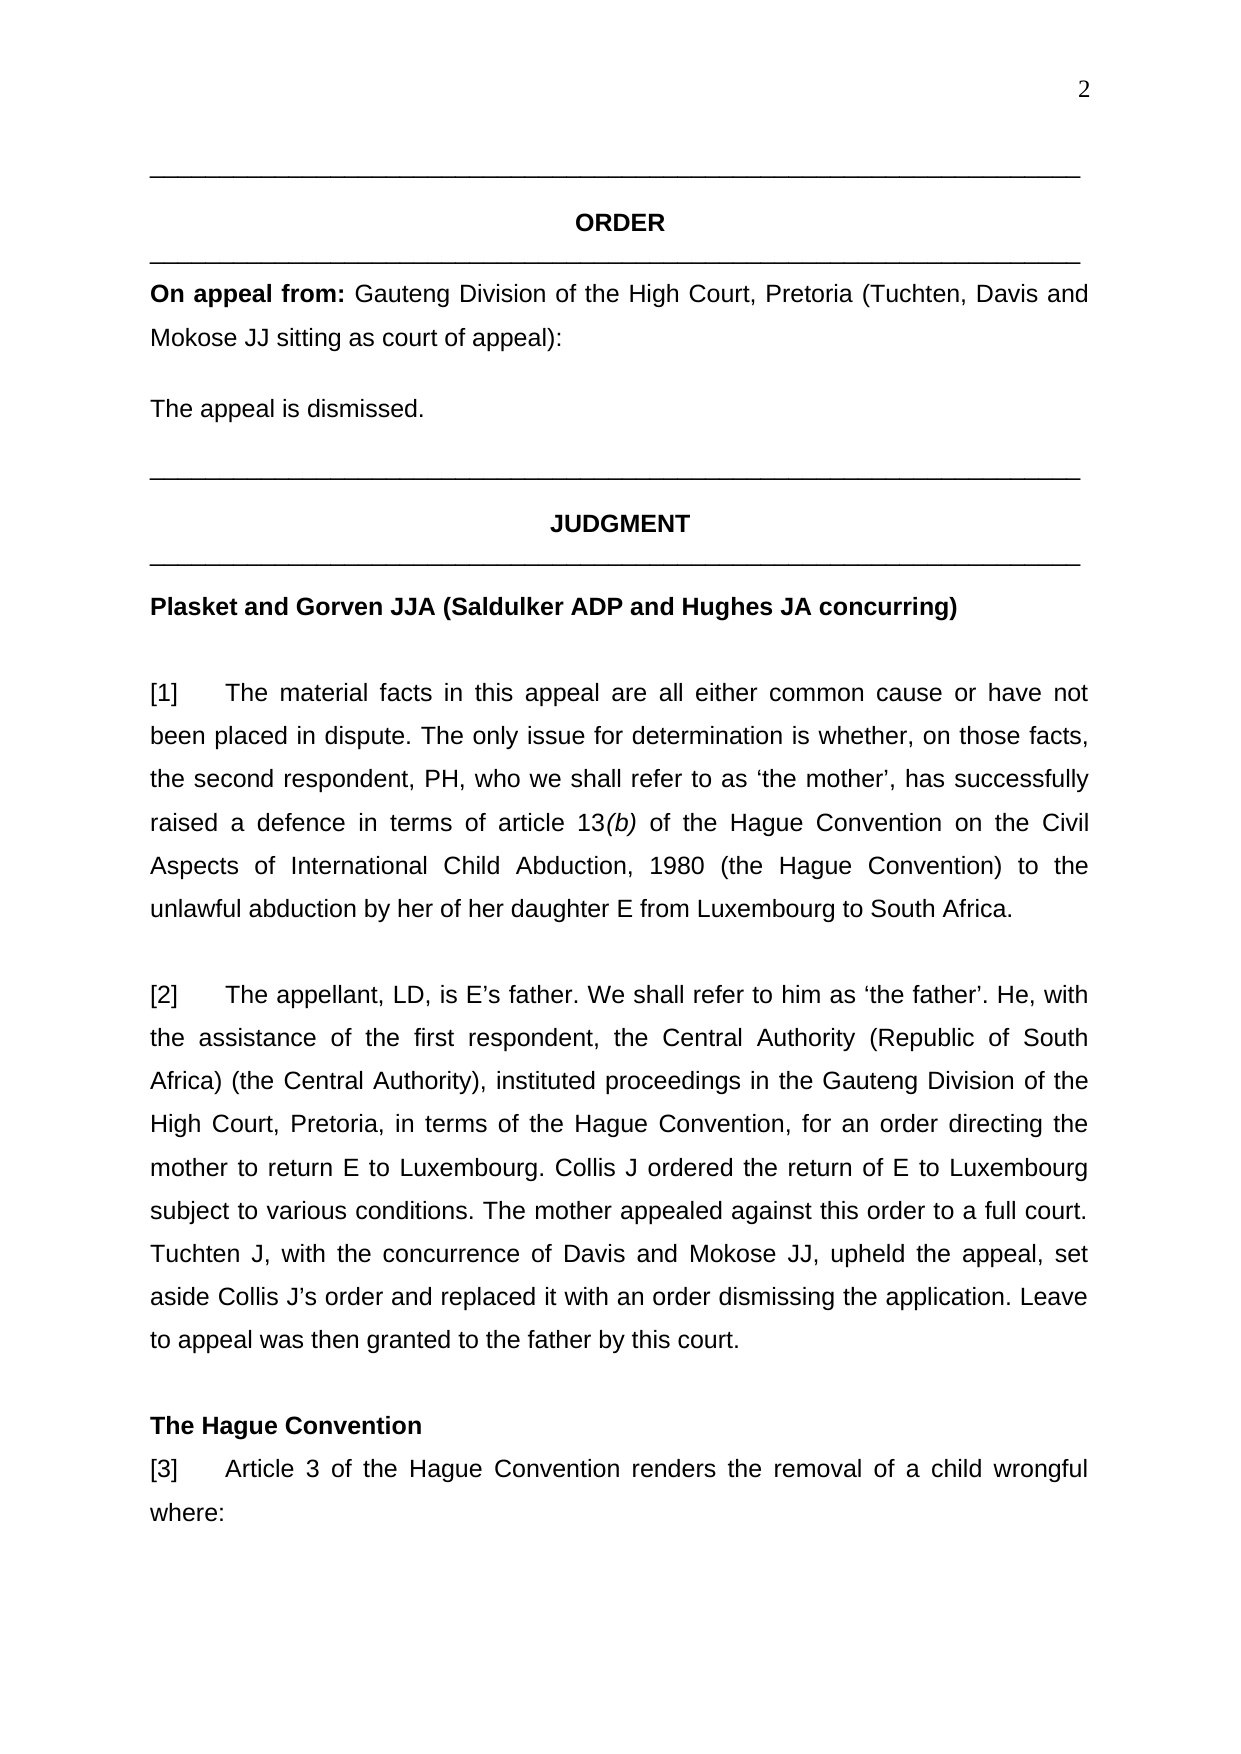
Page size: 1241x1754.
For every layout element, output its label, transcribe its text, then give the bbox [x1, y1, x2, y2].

text ___________________________________________________________________ [150, 452, 1090, 481]
text On appeal from: Gauteng Division of the High Court, Pretoria (Tuchten, Davis and Mokose JJ sitting as court of appeal): [150, 279, 1090, 351]
text JUDGMENT [150, 509, 1090, 538]
text Plasket and Gorven JJA (Saldulker ADP and Hughes JA concurring) [150, 592, 1090, 621]
text ___________________________________________________________________ [150, 236, 1090, 265]
text ___________________________________________________________________ [150, 538, 1090, 567]
text The Hague Convention [150, 1411, 1090, 1440]
text [3] Article 3 of the Hague Convention renders the removal of a child wrongful where: [150, 1454, 1090, 1526]
text [2] The appellant, LD, is E’s father. We shall refer to him as ‘the father’. He, with the assistance of the first respondent, the Central Authority (Republic of South Africa) (the Central Authority), instituted proceedings in the Gauteng Division of the High Court, Pretoria, in terms of the Hague Convention, for an order directing the mother to return E to Luxembourg. Collis J ordered the return of E to Luxembourg subject to various conditions. The mother appealed against this order to a full court. Tuchten J, with the concurrence of Davis and Mokose JJ, upheld the appeal, set aside Collis J’s order and replaced it with an order dismissing the application. Leave to appeal was then granted to the father by this court. [150, 980, 1090, 1354]
text ___________________________________________________________________ [150, 150, 1090, 179]
text The appeal is dismissed. [150, 394, 1090, 423]
text ORDER [150, 207, 1090, 236]
text [1] The material facts in this appeal are all either common cause or have not been placed in dispute. The only issue for determination is whether, on those facts, the second respondent, PH, who we shall refer to as ‘the mother’, has successfully raised a defence in terms of article 13(b) of the Hague Convention on the Civil Aspects of International Child Abduction, 1980 (the Hague Convention) to the unlawful abduction by her of her daughter E from Luxembourg to South Africa. [150, 678, 1090, 922]
